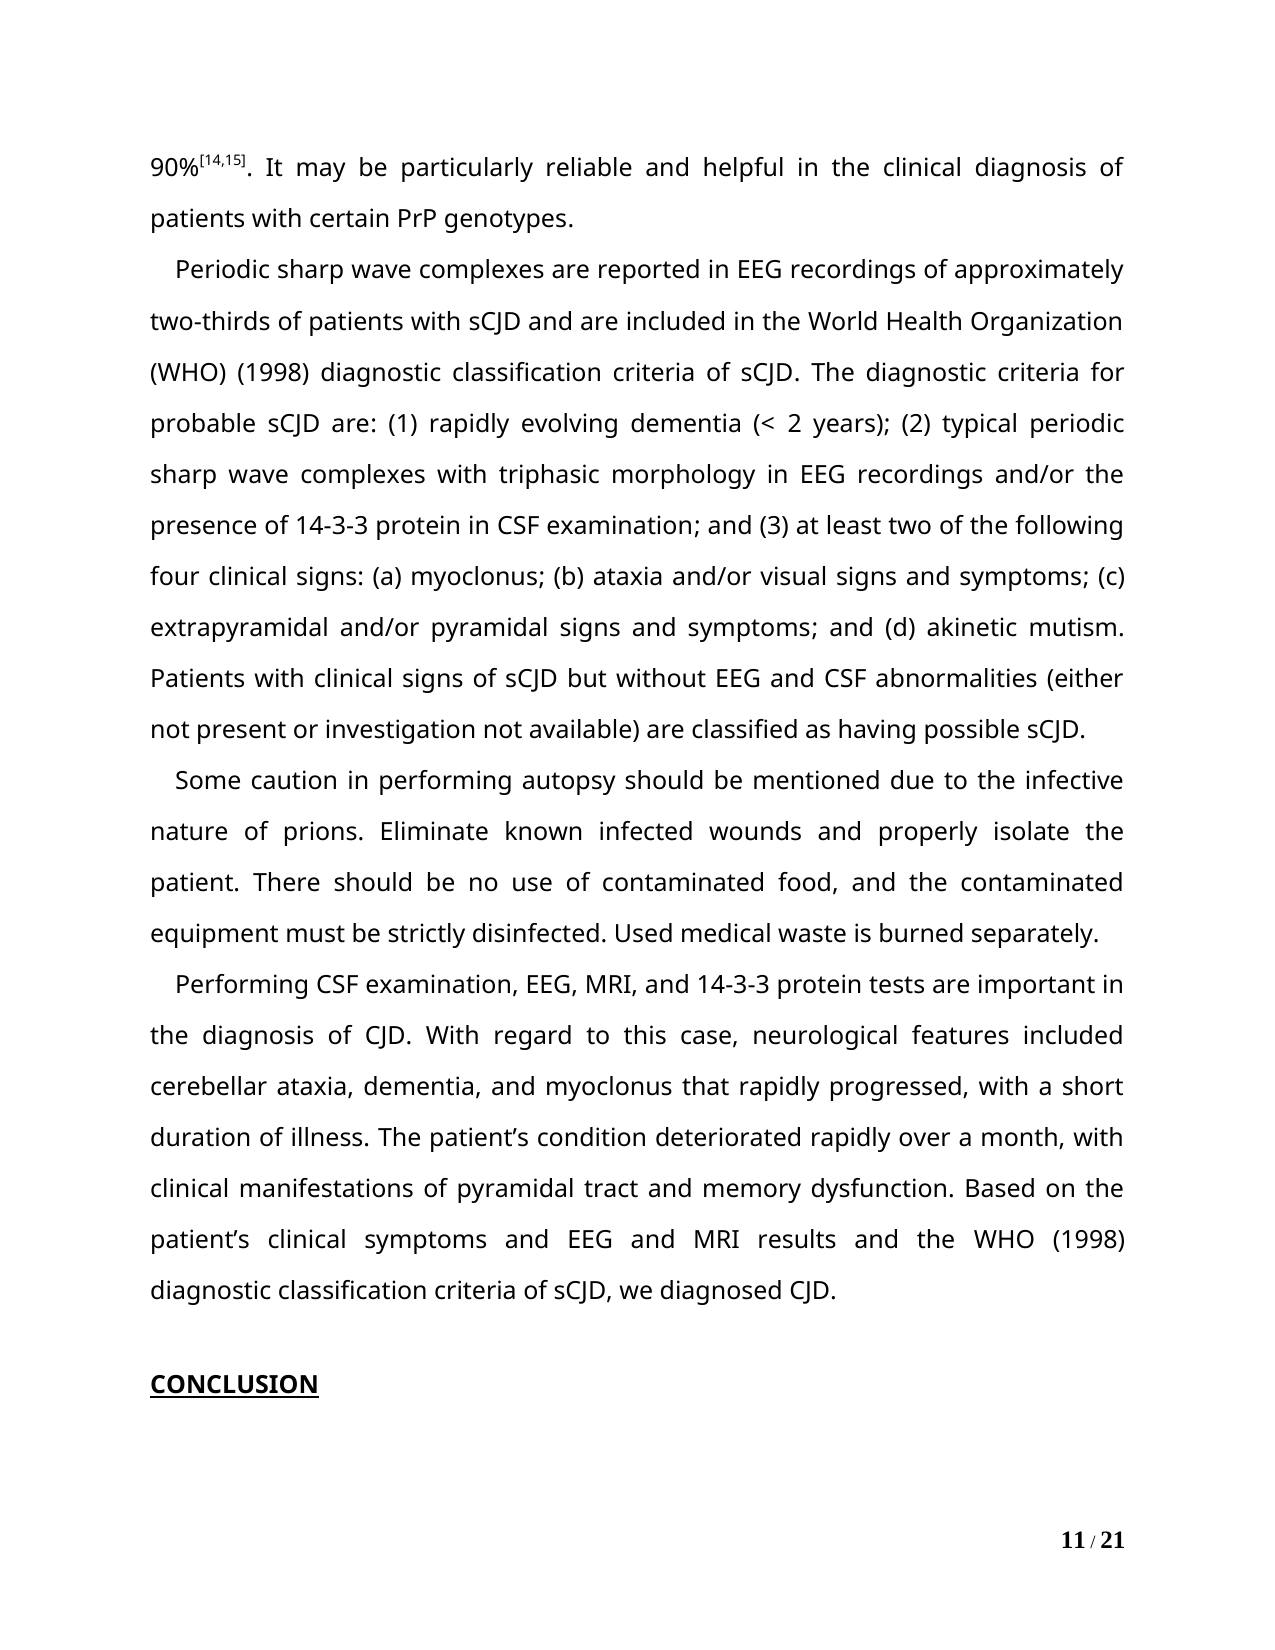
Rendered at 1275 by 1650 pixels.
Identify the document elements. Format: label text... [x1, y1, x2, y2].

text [150, 150, 1125, 235]
text CONCLUSION [150, 1367, 1125, 1401]
text Periodic sharp wave complexes are reported in EEG recordings of approximately two-thirds of patients with sCJD and are included in the World Health Organization (WHO) (1998) diagnostic classification criteria of sCJD. The diagnostic criteria for probable sCJD are: (1) rapidly evolving dementia (< 2 years); (2) typical periodic sharp wave complexes with triphasic morphology in EEG recordings and/or the presence of 14-3-3 protein in CSF examination; and (3) at least two of the following four clinical signs: (a) myoclonus; (b) ataxia and/or visual signs and symptoms; (c) extrapyramidal and/or pyramidal signs and symptoms; and (d) akinetic mutism. Patients with clinical signs of sCJD but without EEG and CSF abnormalities (either not present or investigation not available) are classified as having possible sCJD. [150, 252, 1125, 746]
text Some caution in performing autopsy should be mentioned due to the infective nature of prions. Eliminate known infected wounds and properly isolate the patient. There should be no use of contaminated food, and the contaminated equipment must be strictly disinfected. Used medical waste is burned separately. [150, 762, 1125, 950]
text Performing CSF examination, EEG, MRI, and 14-3-3 protein tests are important in the diagnosis of CJD. With regard to this case, neurological features included cerebellar ataxia, dementia, and myoclonus that rapidly progressed, with a short duration of illness. The patient’s condition deteriorated rapidly over a month, with clinical manifestations of pyramidal tract and memory dysfunction. Based on the patient’s clinical symptoms and EEG and MRI results and the WHO (1998) diagnostic classification criteria of sCJD, we diagnosed CJD. [150, 967, 1125, 1307]
